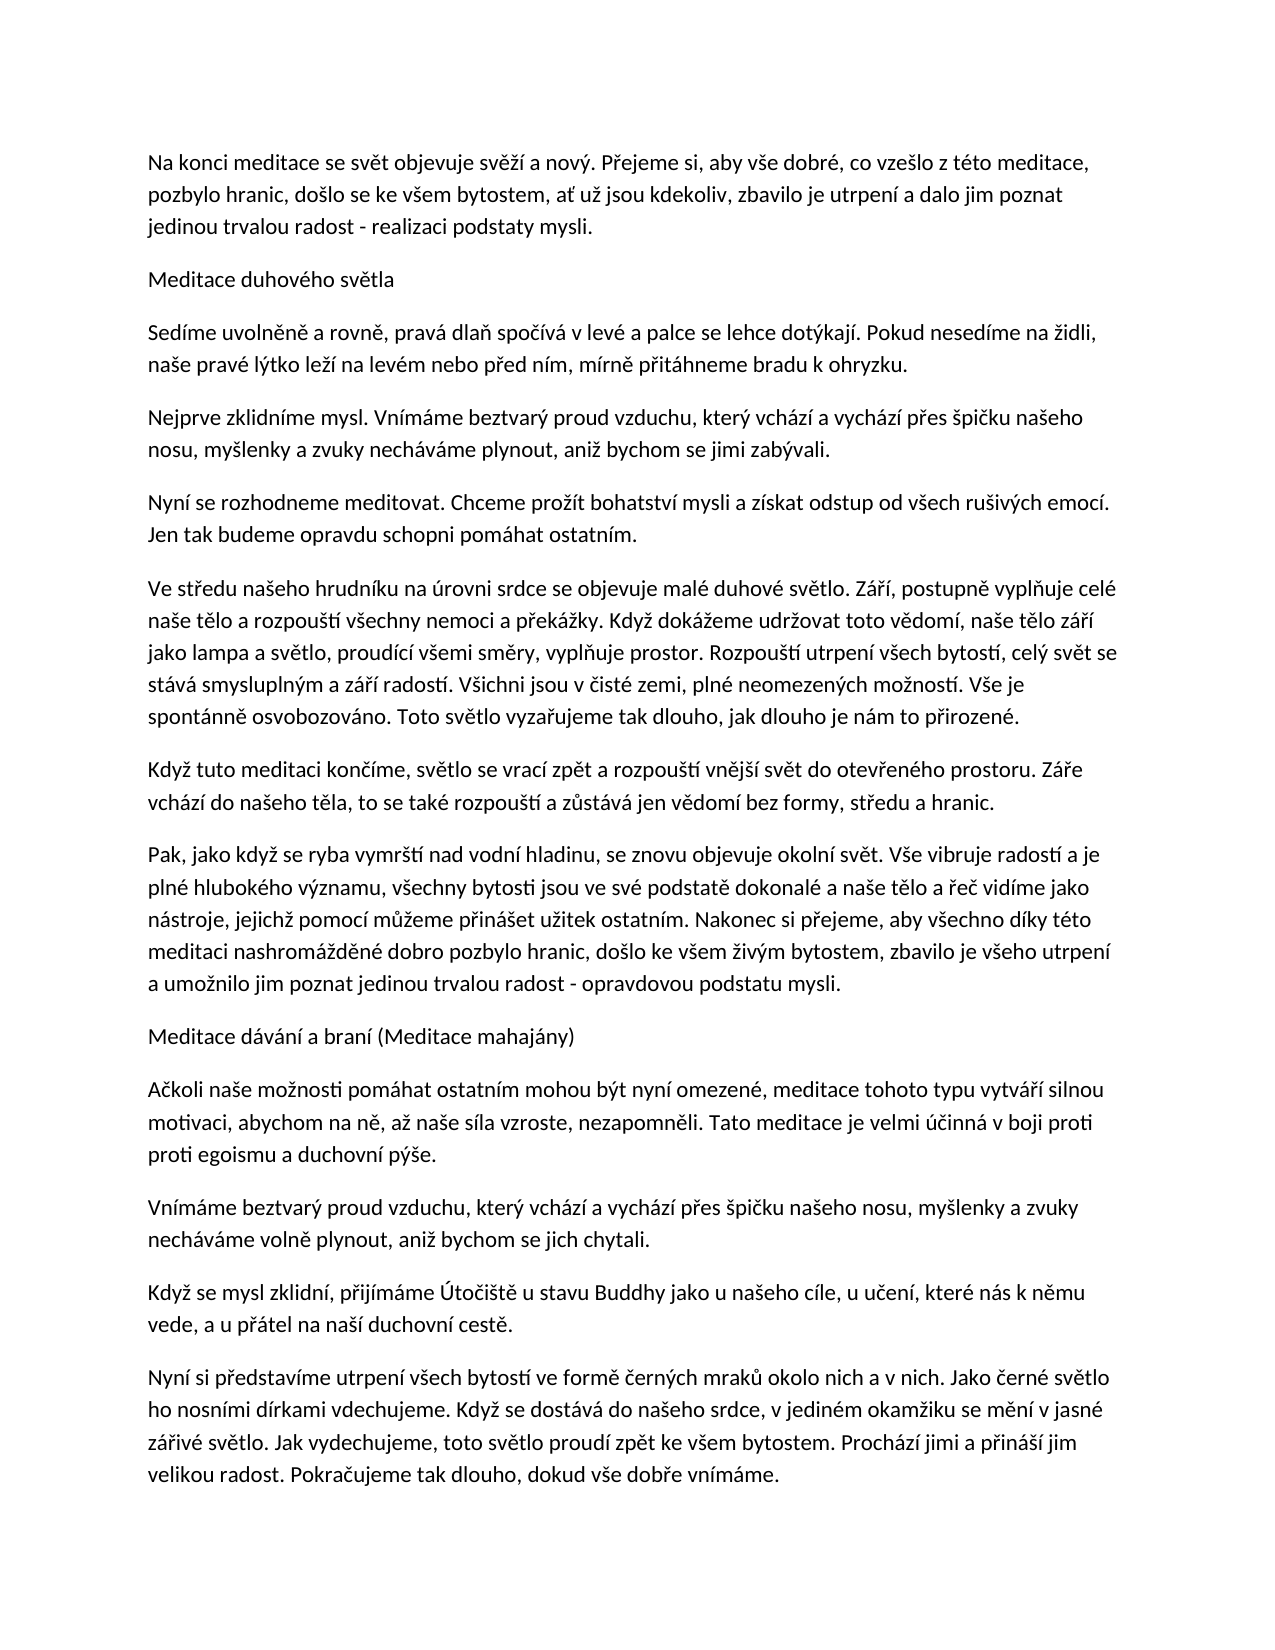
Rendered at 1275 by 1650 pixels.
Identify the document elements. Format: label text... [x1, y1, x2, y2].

text Ve středu našeho hrudníku na úrovni srdce se objevuje malé duhové světlo. Září, postupně vyplňuje celé naše tělo a rozpouští všechny nemoci a překážky. Když dokážeme udržovat toto vědomí, naše tělo září jako lampa a světlo, proudící všemi směry, vyplňuje prostor. Rozpouští utrpení všech bytostí, celý svět se stává smysluplným a září radostí. Všichni jsou v čisté zemi, plné neomezených možností. Vše je spontánně osvobozováno. Toto světlo vyzařujeme tak dlouho, jak dlouho je nám to přirozené. [148, 574, 1127, 730]
text Nejprve zklidníme mysl. Vnímáme beztvarý proud vzduchu, který vchází a vychází přes špičku našeho nosu, myšlenky a zvuky necháváme plynout, aniž bychom se jimi zabývali. [148, 403, 1127, 463]
text Nyní se rozhodneme meditovat. Chceme prožít bohatství mysli a získat odstup od všech rušivých emocí. Jen tak budeme opravdu schopni pomáhat ostatním. [148, 488, 1127, 549]
text Ačkoli naše možnosti pomáhat ostatním mohou být nyní omezené, meditace tohoto typu vytváří silnou motivaci, abychom na ně, až naše síla vzroste, nezapomněli. Tato meditace je velmi účinná v boji proti proti egoismu a duchovní pýše. [148, 1075, 1127, 1168]
text Meditace dávání a braní (Meditace mahajány) [148, 1022, 1127, 1050]
text Sedíme uvolněně a rovně, pravá dlaň spočívá v levé a palce se lehce dotýkají. Pokud nesedíme na židli, naše pravé lýtko leží na levém nebo před ním, mírně přitáhneme bradu k ohryzku. [148, 318, 1127, 378]
text Pak, jako když se ryba vymrští nad vodní hladinu, se znovu objevuje okolní svět. Vše vibruje radostí a je plné hlubokého významu, všechny bytosti jsou ve své podstatě dokonalé a naše tělo a řeč vidíme jako nástroje, jejichž pomocí můžeme přinášet užitek ostatním. Nakonec si přejeme, aby všechno díky této meditaci nashromážděné dobro pozbylo hranic, došlo ke všem živým bytostem, zbavilo je všeho utrpení a umožnilo jim poznat jedinou trvalou radost - opravdovou podstatu mysli. [148, 841, 1127, 997]
text Vnímáme beztvarý proud vzduchu, který vchází a vychází přes špičku našeho nosu, myšlenky a zvuky necháváme volně plynout, aniž bychom se jich chytali. [148, 1193, 1127, 1253]
text Když tuto meditaci končíme, světlo se vrací zpět a rozpouští vnější svět do otevřeného prostoru. Záře vchází do našeho těla, to se také rozpouští a zůstává jen vědomí bez formy, středu a hranic. [148, 755, 1127, 816]
text Meditace duhového světla [148, 265, 1127, 293]
text Na konci meditace se svět objevuje svěží a nový. Přejeme si, aby vše dobré, co vzešlo z této meditace, pozbylo hranic, došlo se ke všem bytostem, ať už jsou kdekoliv, zbavilo je utrpení a dalo jim poznat jedinou trvalou radost - realizaci podstaty mysli. [148, 148, 1127, 240]
text Když se mysl zklidní, přijímáme Útočiště u stavu Buddhy jako u našeho cíle, u učení, které nás k němu vede, a u přátel na naší duchovní cestě. [148, 1278, 1127, 1338]
text Nyní si představíme utrpení všech bytostí ve formě černých mraků okolo nich a v nich. Jako černé světlo ho nosními dírkami vdechujeme. Když se dostává do našeho srdce, v jediném okamžiku se mění v jasné zářivé světlo. Jak vydechujeme, toto světlo proudí zpět ke všem bytostem. Prochází jimi a přináší jim velikou radost. Pokračujeme tak dlouho, dokud vše dobře vnímáme. [148, 1363, 1127, 1488]
